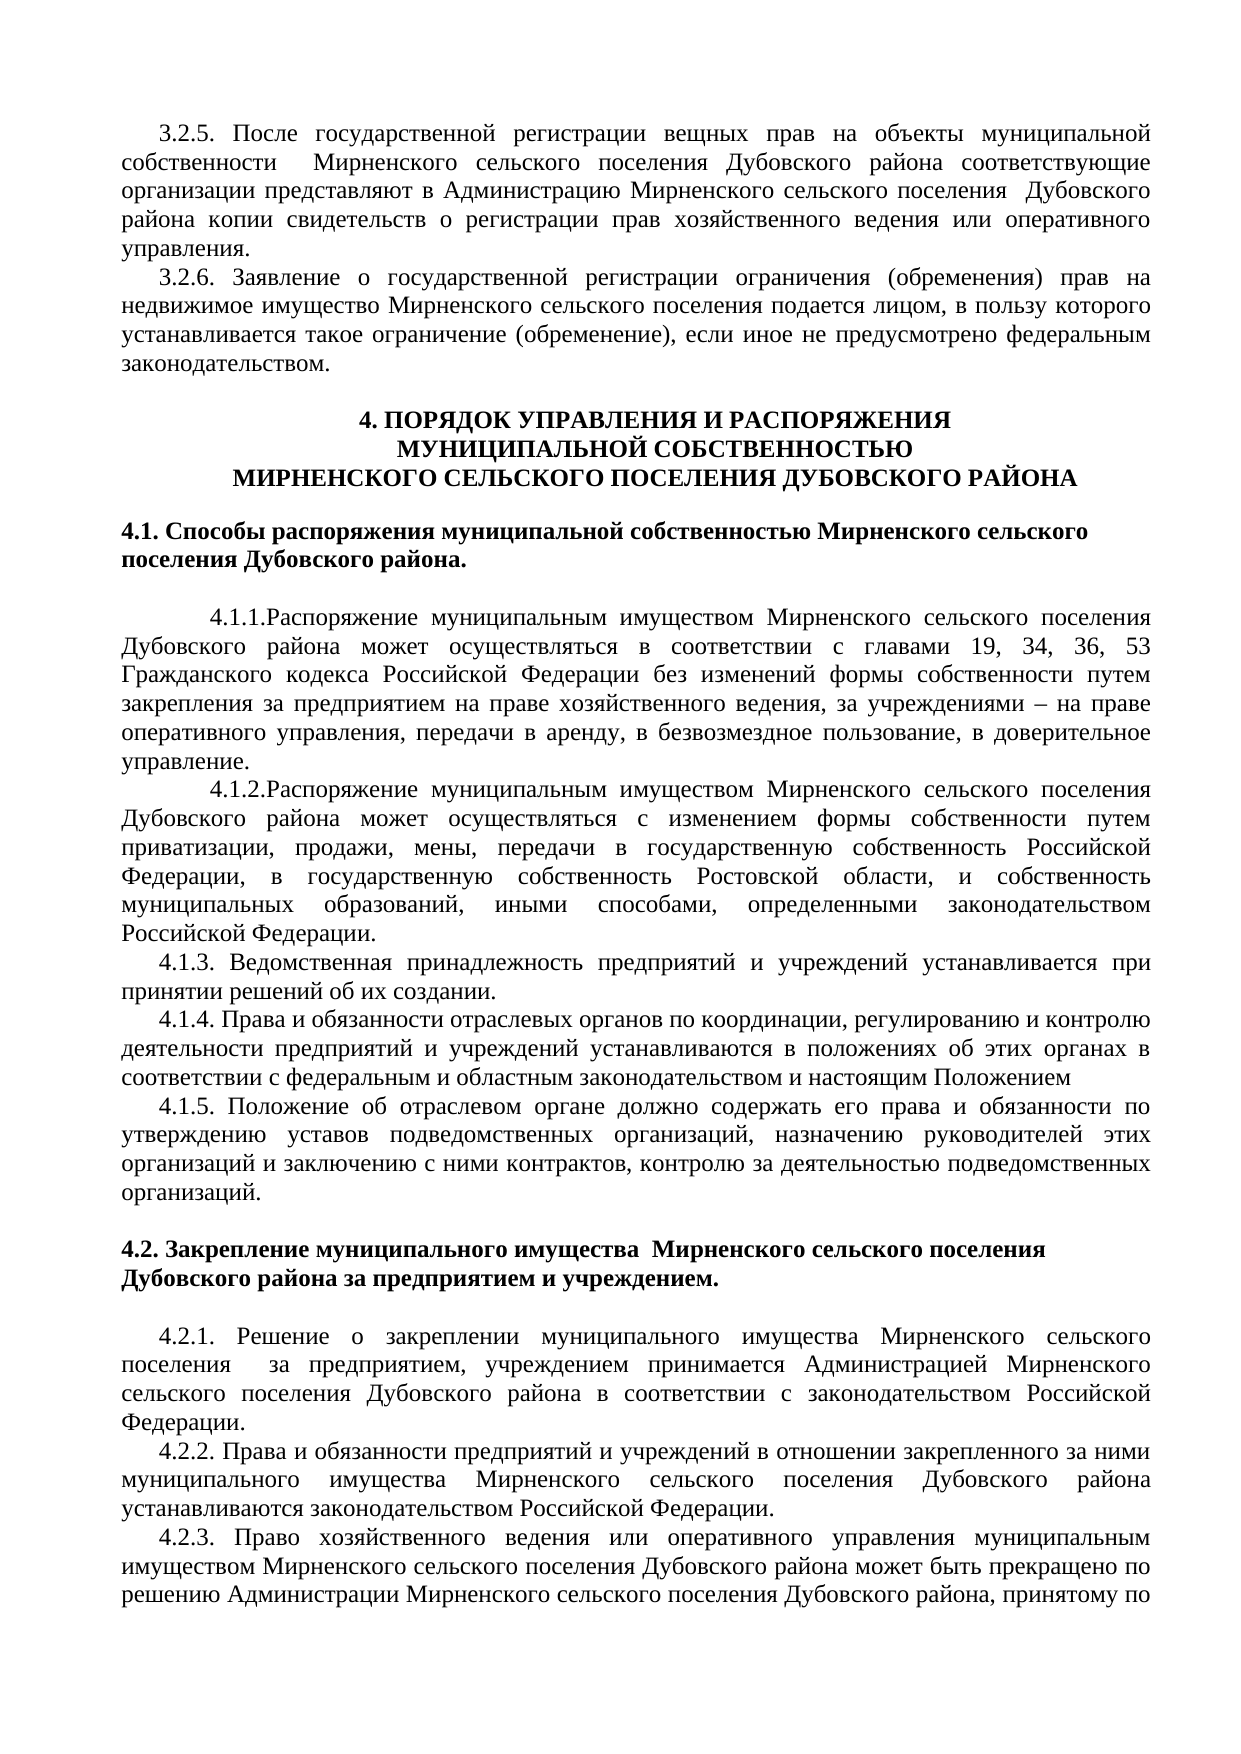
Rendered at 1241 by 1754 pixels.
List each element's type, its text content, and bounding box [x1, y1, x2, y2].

text 4.1.5. Положение об отраслевом органе должно содержать его права и обязанности по утверждению уставов подведомственных организаций, назначению руководителей этих организаций и заключению с ними контрактов, контролю за деятельностью подведомственных организаций. [121, 1091, 1152, 1206]
text 4.1.4. Права и обязанности отраслевых органов по координации, регулированию и контролю деятельности предприятий и учреждений устанавливаются в положениях об этих органах в соответствии с федеральным и областным законодательством и настоящим Положением [121, 1004, 1152, 1091]
text 4.2.2. Права и обязанности предприятий и учреждений в отношении закрепленного за ними муниципального имущества Мирненского сельского поселения Дубовского района устанавливаются законодательством Российской Федерации. [121, 1436, 1152, 1522]
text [121, 1522, 1152, 1608]
text МУНИЦИПАЛЬНОЙ СОБСТВЕННОСТЬЮ [121, 434, 1152, 463]
text 3.2.6. Заявление о государственной регистрации ограничения (обременения) прав на недвижимое имущество Мирненского сельского поселения подается лицом, в пользу которого устанавливается такое ограничение (обременение), если иное не предусмотрено федеральным законодательством. [121, 262, 1152, 377]
text 3.2.5. После государственной регистрации вещных прав на объекты муниципальной собственности Мирненского сельского поселения Дубовского района соответствующие организации представляют в Администрацию Мирненского сельского поселения Дубовского района копии свидетельств о регистрации прав хозяйственного ведения или оперативного управления. [121, 118, 1152, 262]
text 4.1.3. Ведомственная принадлежность предприятий и учреждений устанавливается при принятии решений об их создании. [121, 947, 1152, 1004]
text 4.2.1. Решение о закреплении муниципального имущества Мирненского сельского поселения за предприятием, учреждением принимается Администрацией Мирненского сельского поселения Дубовского района в соответствии с законодательством Российской Федерации. [121, 1321, 1152, 1436]
text 4.1.2.Распоряжение муниципальным имуществом Мирненского сельского поселения Дубовского района может осуществляться с изменением формы собственности путем приватизации, продажи, мены, передачи в государственную собственность Российской Федерации, в государственную собственность Ростовской области, и собственность муниципальных образований, иными способами, определенными законодательством Российской Федерации. [121, 774, 1152, 947]
text МИРНЕНСКОГО СЕЛЬСКОГО ПОСЕЛЕНИЯ ДУБОВСКОГО РАЙОНА [121, 463, 1152, 492]
text 4.1.1.Распоряжение муниципальным имуществом Мирненского сельского поселения Дубовского района может осуществляться в соответствии с главами 19, 34, 36, 53 Гражданского кодекса Российской Федерации без изменений формы собственности путем закрепления за предприятием на праве хозяйственного ведения, за учреждениями – на праве оперативного управления, передачи в аренду, в безвозмездное пользование, в доверительное управление. [121, 602, 1152, 774]
text 4.2. Закрепление муниципального имущества Мирненского сельского поселения Дубовского района за предприятием и учреждением. [121, 1234, 1152, 1292]
text 4.1. Способы распоряжения муниципальной собственностью Мирненского сельского поселения Дубовского района. [121, 516, 1152, 573]
text 4. ПОРЯДОК УПРАВЛЕНИЯ И РАСПОРЯЖЕНИЯ [121, 406, 1152, 434]
